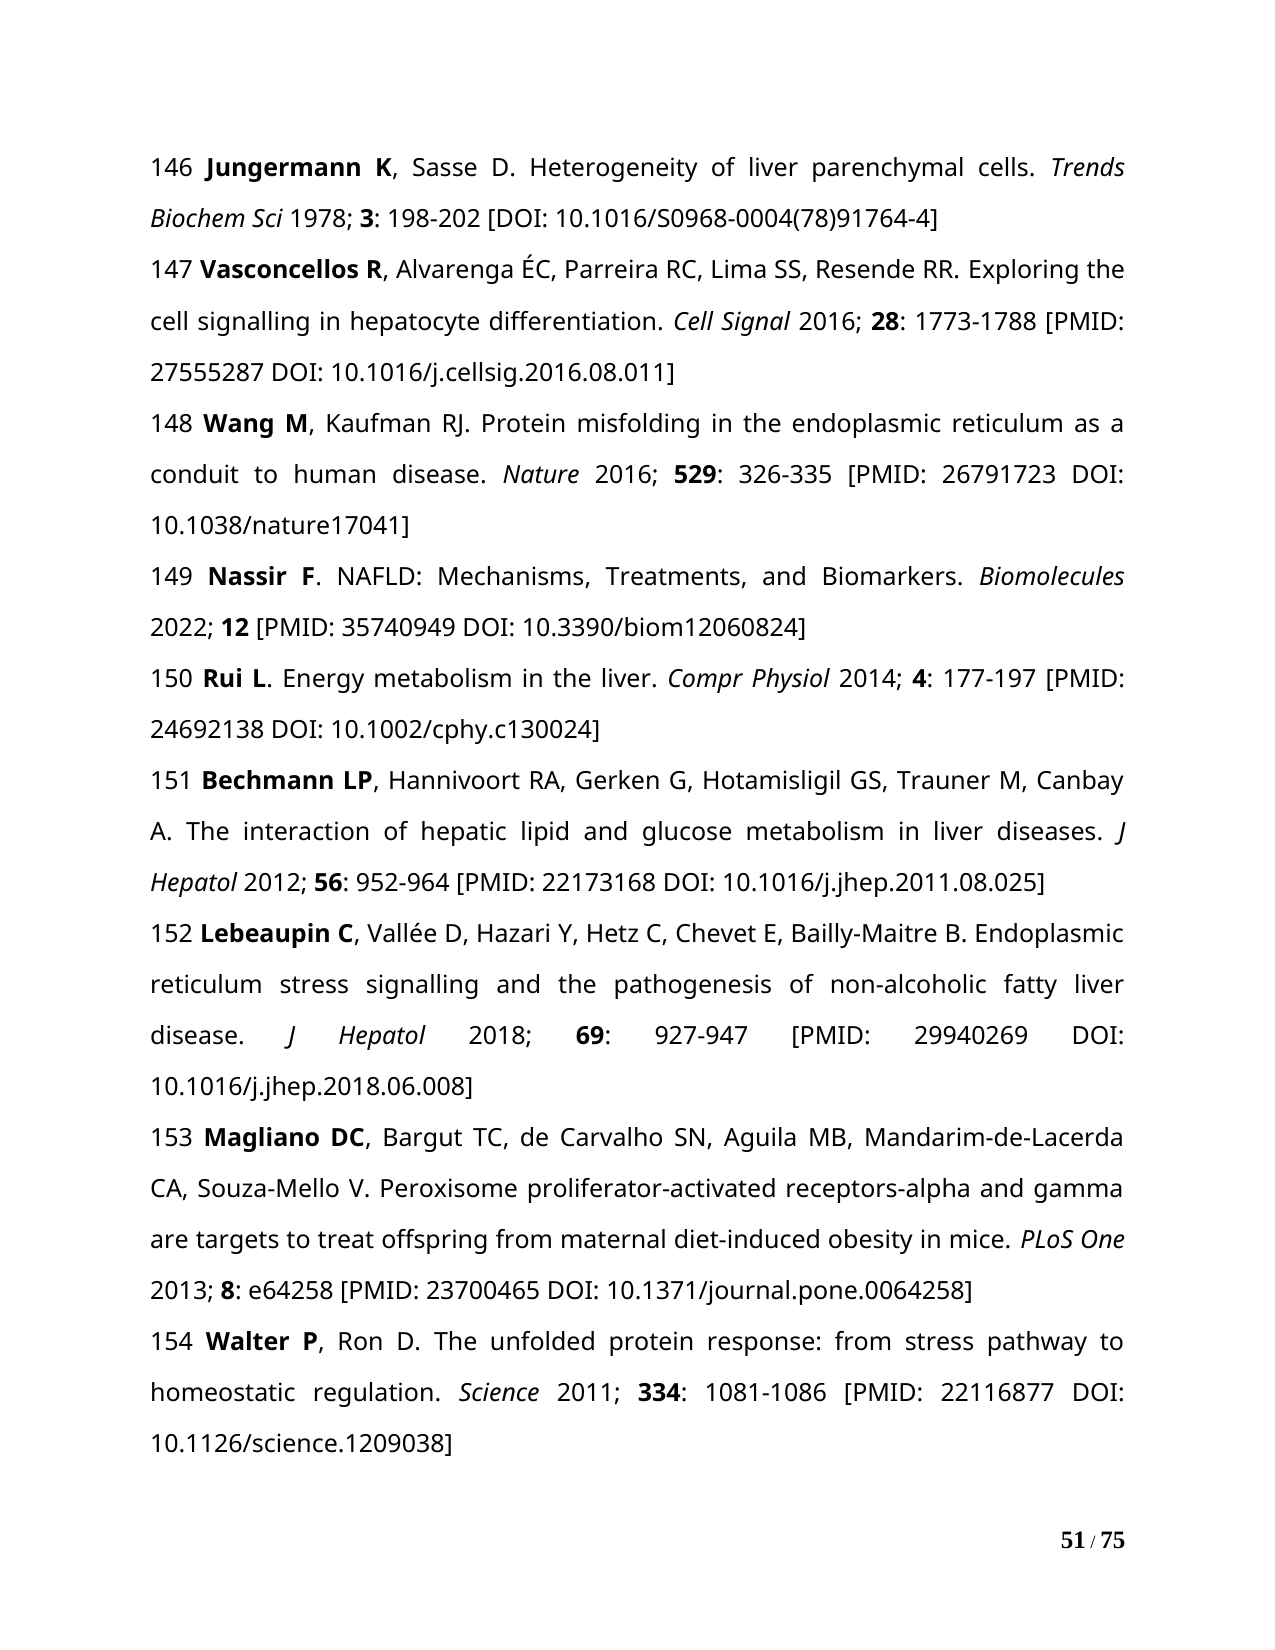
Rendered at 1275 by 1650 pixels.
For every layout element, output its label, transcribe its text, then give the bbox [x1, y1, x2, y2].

text 146 Jungermann K, Sasse D. Heterogeneity of liver parenchymal cells. Trends Biochem Sci 1978; 3: 198-202 [DOI: 10.1016/S0968-0004(78)91764-4] [150, 150, 1125, 235]
text 154 Walter P, Ron D. The unfolded protein response: from stress pathway to homeostatic regulation. Science 2011; 334: 1081-1086 [PMID: 22116877 DOI: 10.1126/science.1209038] [150, 1324, 1125, 1460]
text 153 Magliano DC, Bargut TC, de Carvalho SN, Aguila MB, Mandarim-de-Lacerda CA, Souza-Mello V. Peroxisome proliferator-activated receptors-alpha and gamma are targets to treat offspring from maternal diet-induced obesity in mice. PLoS One 2013; 8: e64258 [PMID: 23700465 DOI: 10.1371/journal.pone.0064258] [150, 1120, 1125, 1307]
text 147 Vasconcellos R, Alvarenga ÉC, Parreira RC, Lima SS, Resende RR. Exploring the cell signalling in hepatocyte differentiation. Cell Signal 2016; 28: 1773-1788 [PMID: 27555287 DOI: 10.1016/j.cellsig.2016.08.011] [150, 252, 1125, 388]
text 150 Rui L. Energy metabolism in the liver. Compr Physiol 2014; 4: 177-197 [PMID: 24692138 DOI: 10.1002/cphy.c130024] [150, 660, 1125, 746]
text 149 Nassir F. NAFLD: Mechanisms, Treatments, and Biomarkers. Biomolecules 2022; 12 [PMID: 35740949 DOI: 10.3390/biom12060824] [150, 558, 1125, 643]
text 151 Bechmann LP, Hannivoort RA, Gerken G, Hotamisligil GS, Trauner M, Canbay A. The interaction of hepatic lipid and glucose metabolism in liver diseases. J Hepatol 2012; 56: 952-964 [PMID: 22173168 DOI: 10.1016/j.jhep.2011.08.025] [150, 762, 1125, 899]
text 148 Wang M, Kaufman RJ. Protein misfolding in the endoplasmic reticulum as a conduit to human disease. Nature 2016; 529: 326-335 [PMID: 26791723 DOI: 10.1038/nature17041] [150, 405, 1125, 541]
text 152 Lebeaupin C, Vallée D, Hazari Y, Hetz C, Chevet E, Bailly-Maitre B. Endoplasmic reticulum stress signalling and the pathogenesis of non-alcoholic fatty liver disease. J Hepatol 2018; 69: 927-947 [PMID: 29940269 DOI: 10.1016/j.jhep.2018.06.008] [150, 916, 1125, 1103]
